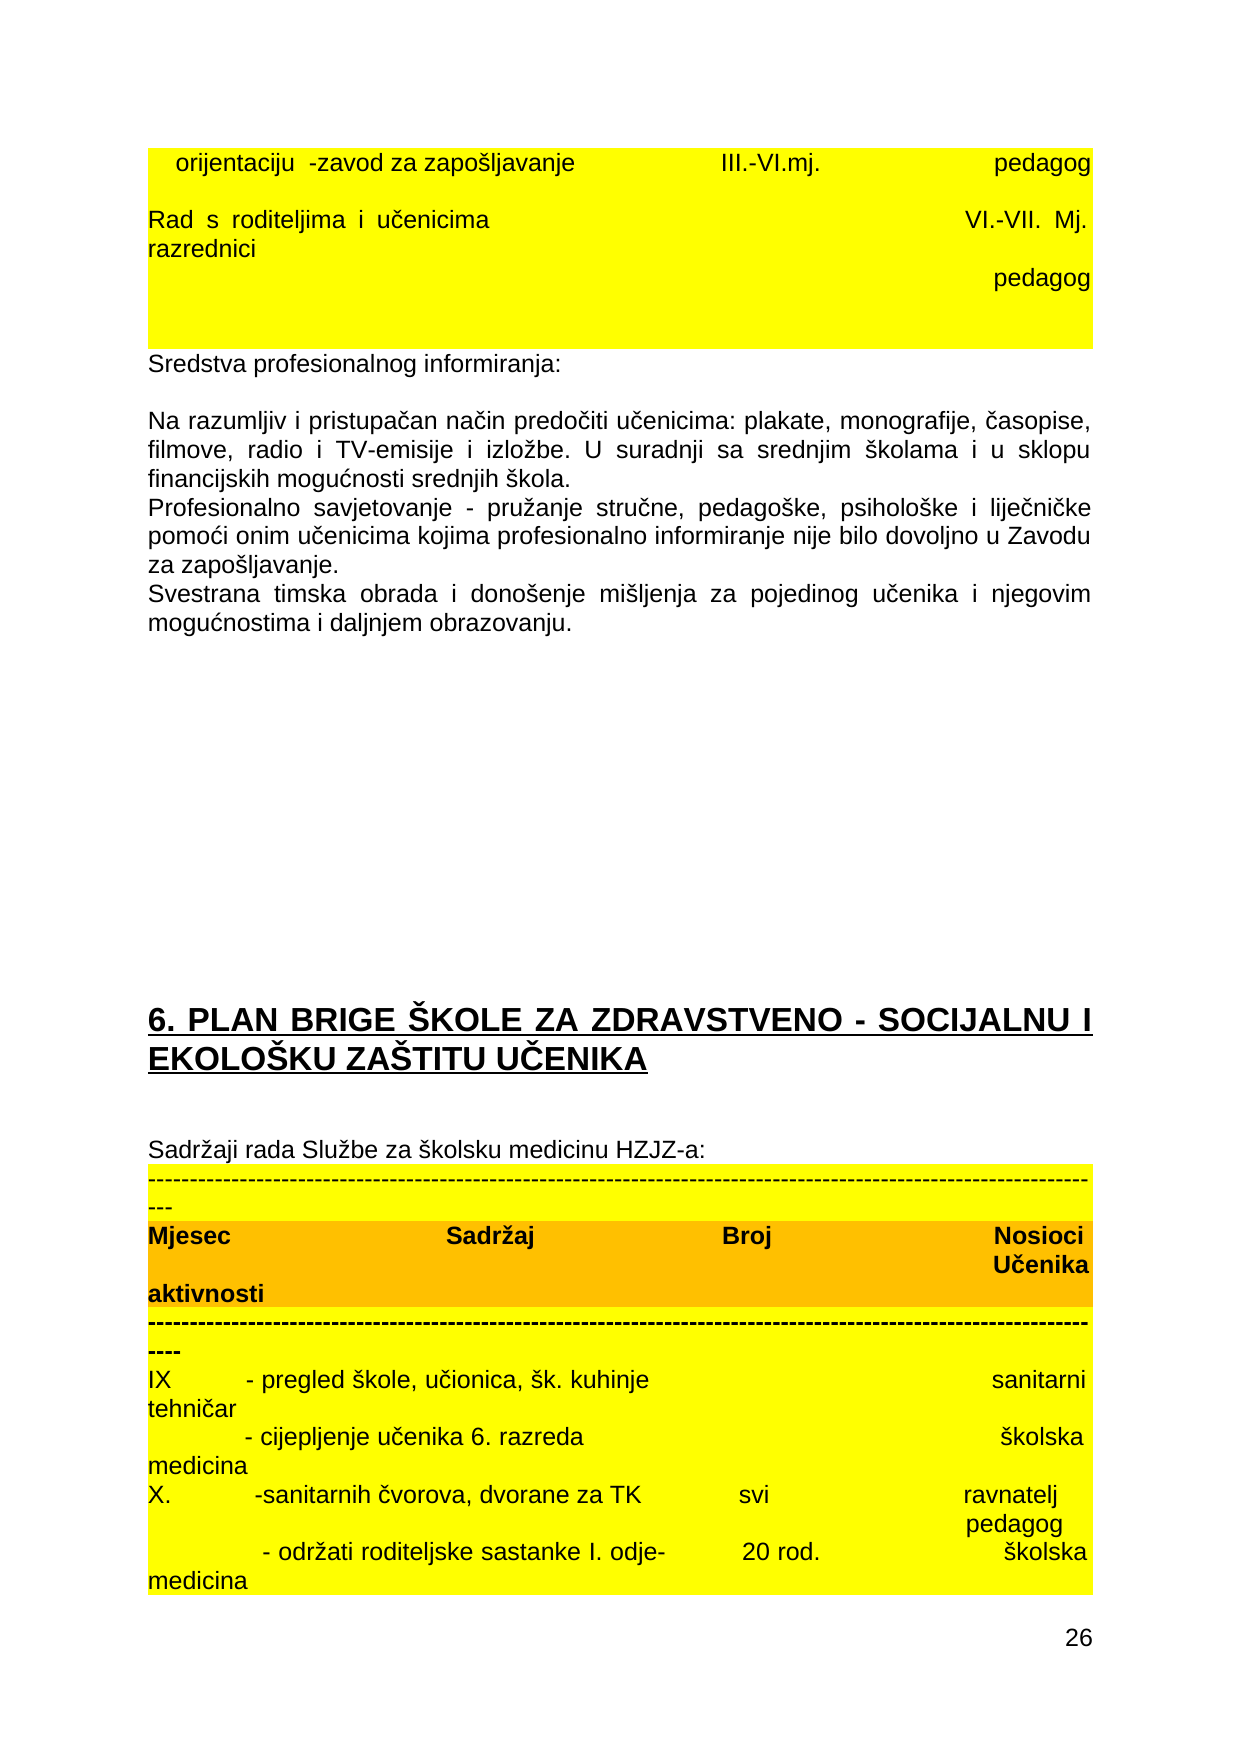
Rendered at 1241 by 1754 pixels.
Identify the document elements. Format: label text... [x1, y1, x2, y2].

text IX - pregled škole, učionica, šk. kuhinje sanitarni tehničar [148, 1365, 1093, 1422]
text Sredstva profesionalnog informiranja: [148, 349, 1093, 378]
text --------------------------------------------------------------------------------------------------------------------- [148, 1307, 1093, 1365]
text Učenika aktivnosti [148, 1250, 1093, 1307]
text - održati roditeljske sastanke I. odje- 20 rod. školska medicina [148, 1537, 1093, 1595]
text Na razumljiv i pristupačan način predočiti učenicima: plakate, monografije, časopise, filmove, radio i TV-emisije i izložbe. U suradnji sa srednjim školama i u sklopu financijskih mogućnosti srednjih škola. [148, 406, 1093, 493]
text 6. PLAN BRIGE ŠKOLE ZA ZDRAVSTVENO - SOCIJALNU I EKOLOŠKU ZAŠTITU UČENIKA [148, 1036, 1093, 1077]
text Svestrana timska obrada i donošenje mišljenja za pojedinog učenika i njegovim mogućnostima i daljnjem obrazovanju. [148, 579, 1093, 636]
text 6. PLAN BRIGE ŠKOLE ZA ZDRAVSTVENO - SOCIJALNU I EKOLOŠKU ZAŠTITU UČENIKA [148, 1001, 1093, 1034]
text -------------------------------------------------------------------------------------------------------------------- [148, 1164, 1093, 1221]
text pedagog [148, 263, 1093, 291]
text Rad s roditeljima i učenicima VI.-VII. Mj. razrednici [148, 205, 1093, 263]
text Sadržaji rada Službe za školsku medicinu HZJZ-a: [148, 1135, 1093, 1164]
text Mjesec Sadržaj Broj Nosioci [148, 1221, 1093, 1250]
text X. -sanitarnih čvorova, dvorane za TK svi ravnatelj [148, 1480, 1093, 1509]
text orijentaciju -zavod za zapošljavanje III.-VI.mj. pedagog [148, 148, 1093, 176]
text Profesionalno savjetovanje - pružanje stručne, pedagoške, psihološke i liječničke pomoći onim učenicima kojima profesionalno informiranje nije bilo dovoljno u Zavodu za zapošljavanje. [148, 493, 1093, 579]
text - cijepljenje učenika 6. razreda školska medicina [148, 1422, 1093, 1480]
text pedagog [148, 1509, 1093, 1537]
